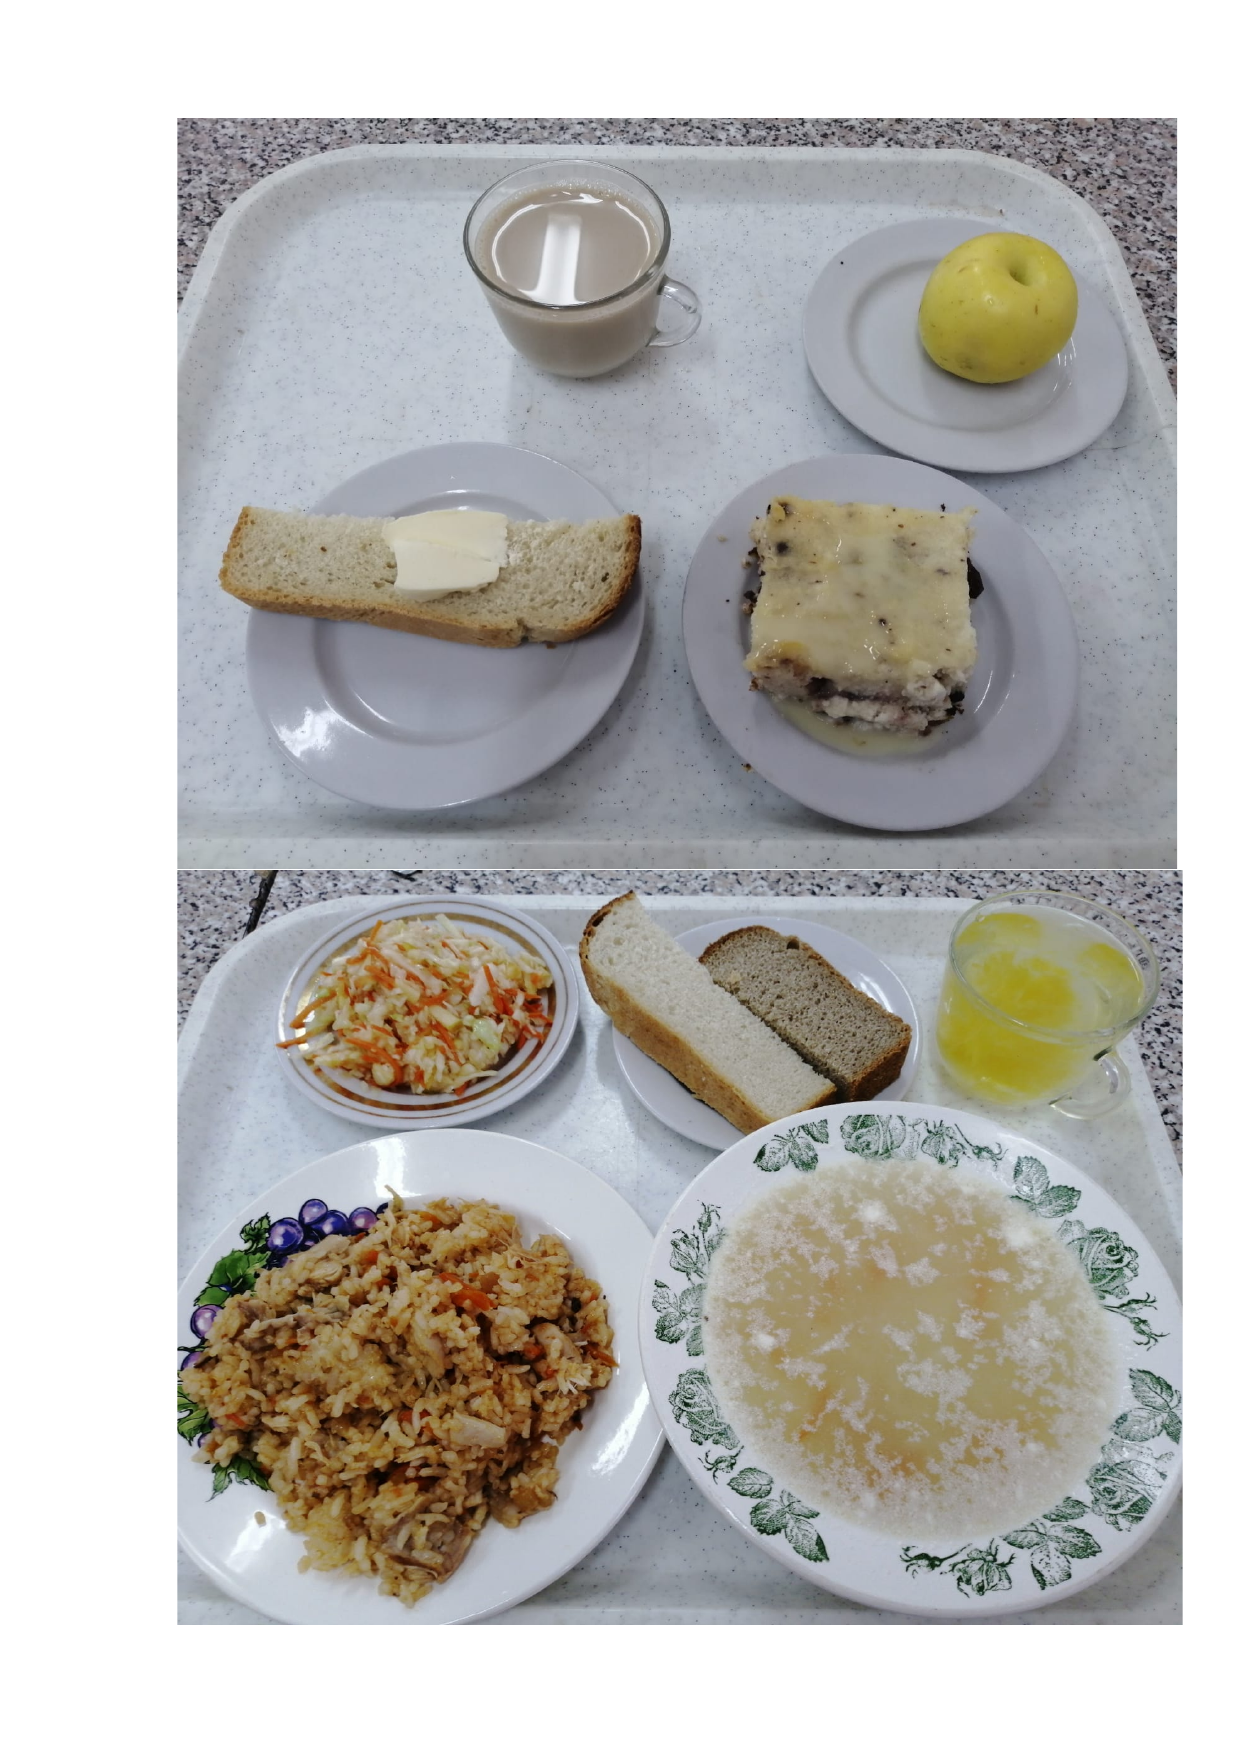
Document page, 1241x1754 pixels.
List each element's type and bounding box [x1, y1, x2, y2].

picture [177, 870, 1183, 1625]
picture [177, 118, 1178, 869]
